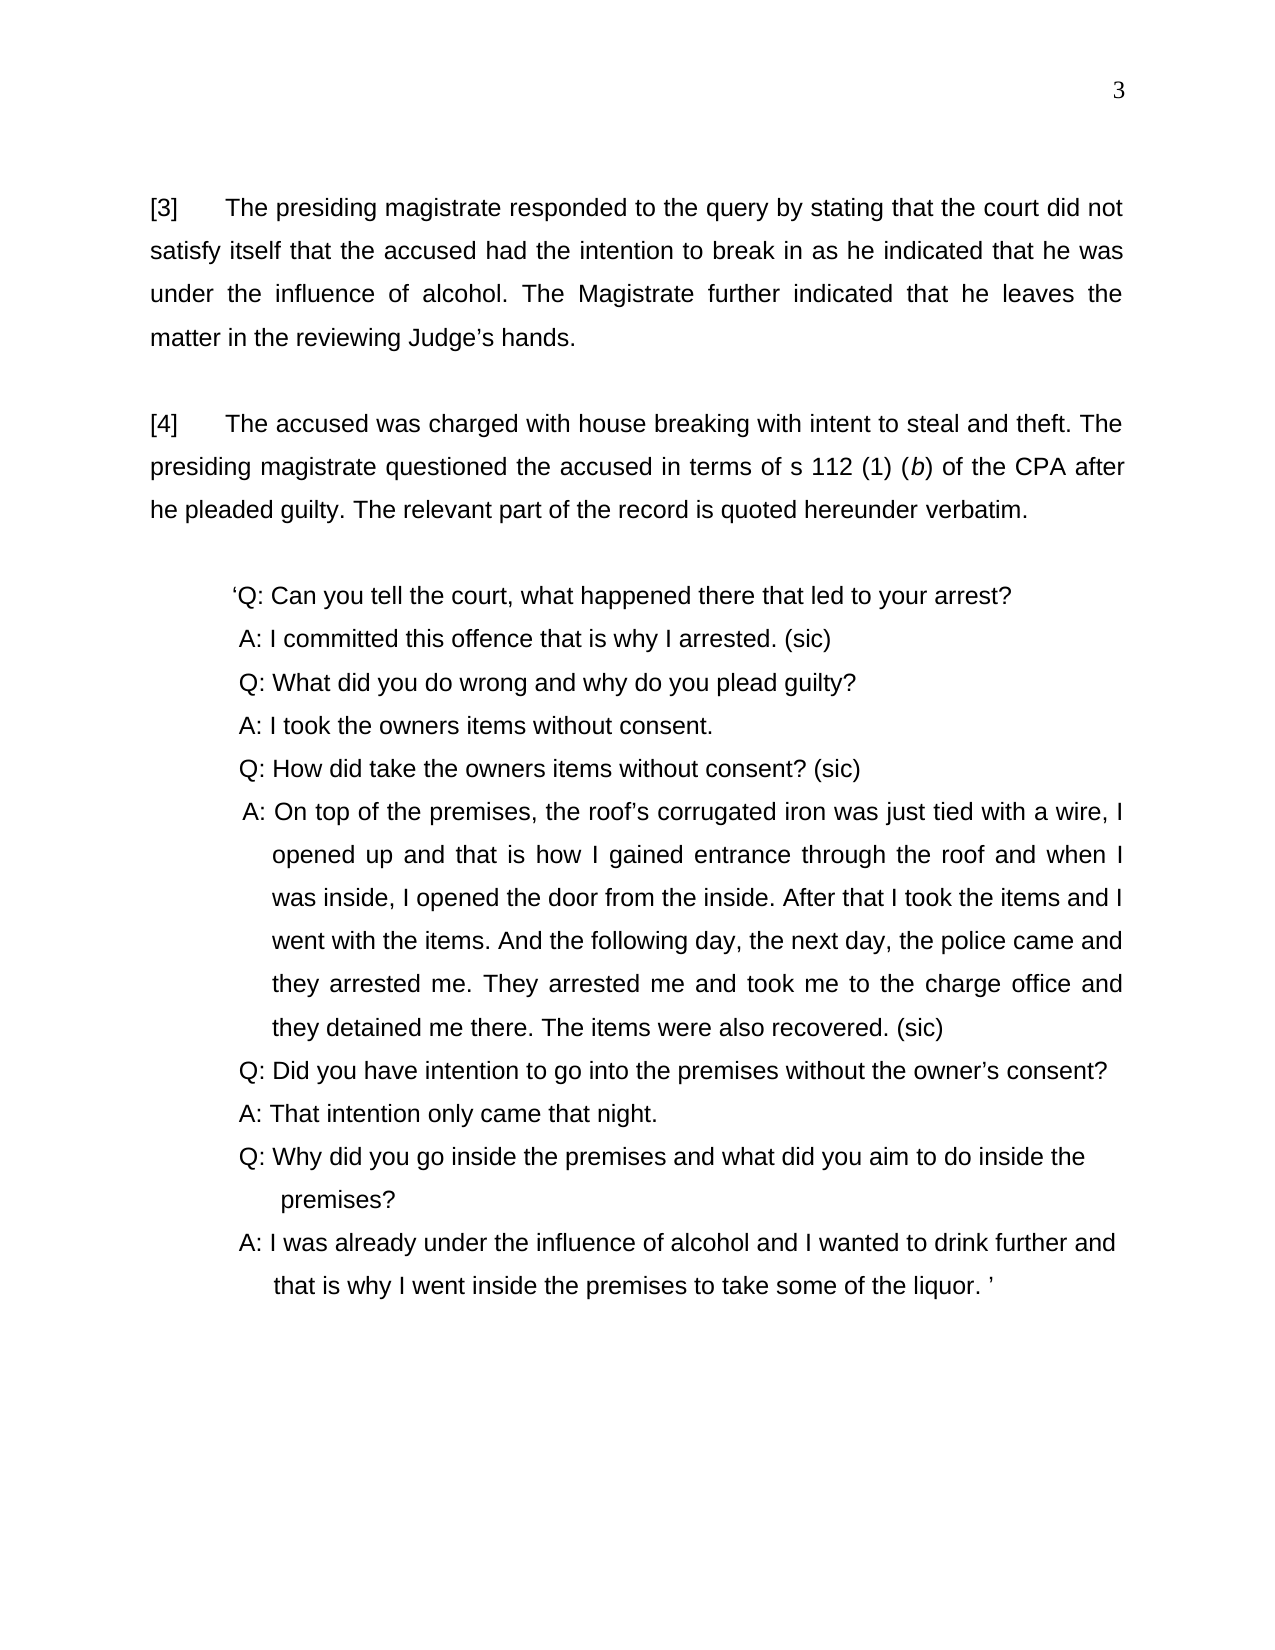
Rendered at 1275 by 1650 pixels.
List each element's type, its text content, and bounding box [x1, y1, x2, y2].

text Q: What did you do wrong and why do you plead guilty? [225, 667, 1125, 696]
text A: On top of the premises, the roof’s corrugated iron was just tied with a wire, I opened up and that is how I gained entrance through the roof and when I was inside, I opened the door from the inside. After that I took the items and I went with the items. And the following day, the next day, the police came and they arrested me. They arrested me and took me to the charge office and they detained me there. The items were also recovered. (sic) [234, 797, 1125, 1041]
text that is why I went inside the premises to take some of the liquor. ’ [225, 1271, 1125, 1300]
text Q: Why did you go inside the premises and what did you aim to do inside the [225, 1142, 1125, 1171]
text [3] The presiding magistrate responded to the query by stating that the court did not satisfy itself that the accused had the intention to break in as he indicated that he was under the influence of alcohol. The Magistrate further indicated that he leaves the matter in the reviewing Judge’s hands. [150, 193, 1125, 351]
text A: I took the owners items without consent. [225, 711, 1125, 739]
text [4] The accused was charged with house breaking with intent to steal and theft. The presiding magistrate questioned the accused in terms of s 112 (1) (b) of the CPA after he pleaded guilty. The relevant part of the record is quoted hereunder verbatim. [150, 409, 1125, 524]
text Q: How did take the owners items without consent? (sic) [225, 754, 1125, 782]
text A: That intention only came that night. [225, 1099, 1125, 1127]
text premises? [225, 1185, 1125, 1214]
text A: I committed this offence that is why I arrested. (sic) [225, 624, 1125, 653]
text Q: Did you have intention to go into the premises without the owner’s consent? [225, 1056, 1125, 1084]
text ‘Q: Can you tell the court, what happened there that led to your arrest? [225, 581, 1125, 610]
text A: I was already under the influence of alcohol and I wanted to drink further and [225, 1228, 1125, 1257]
